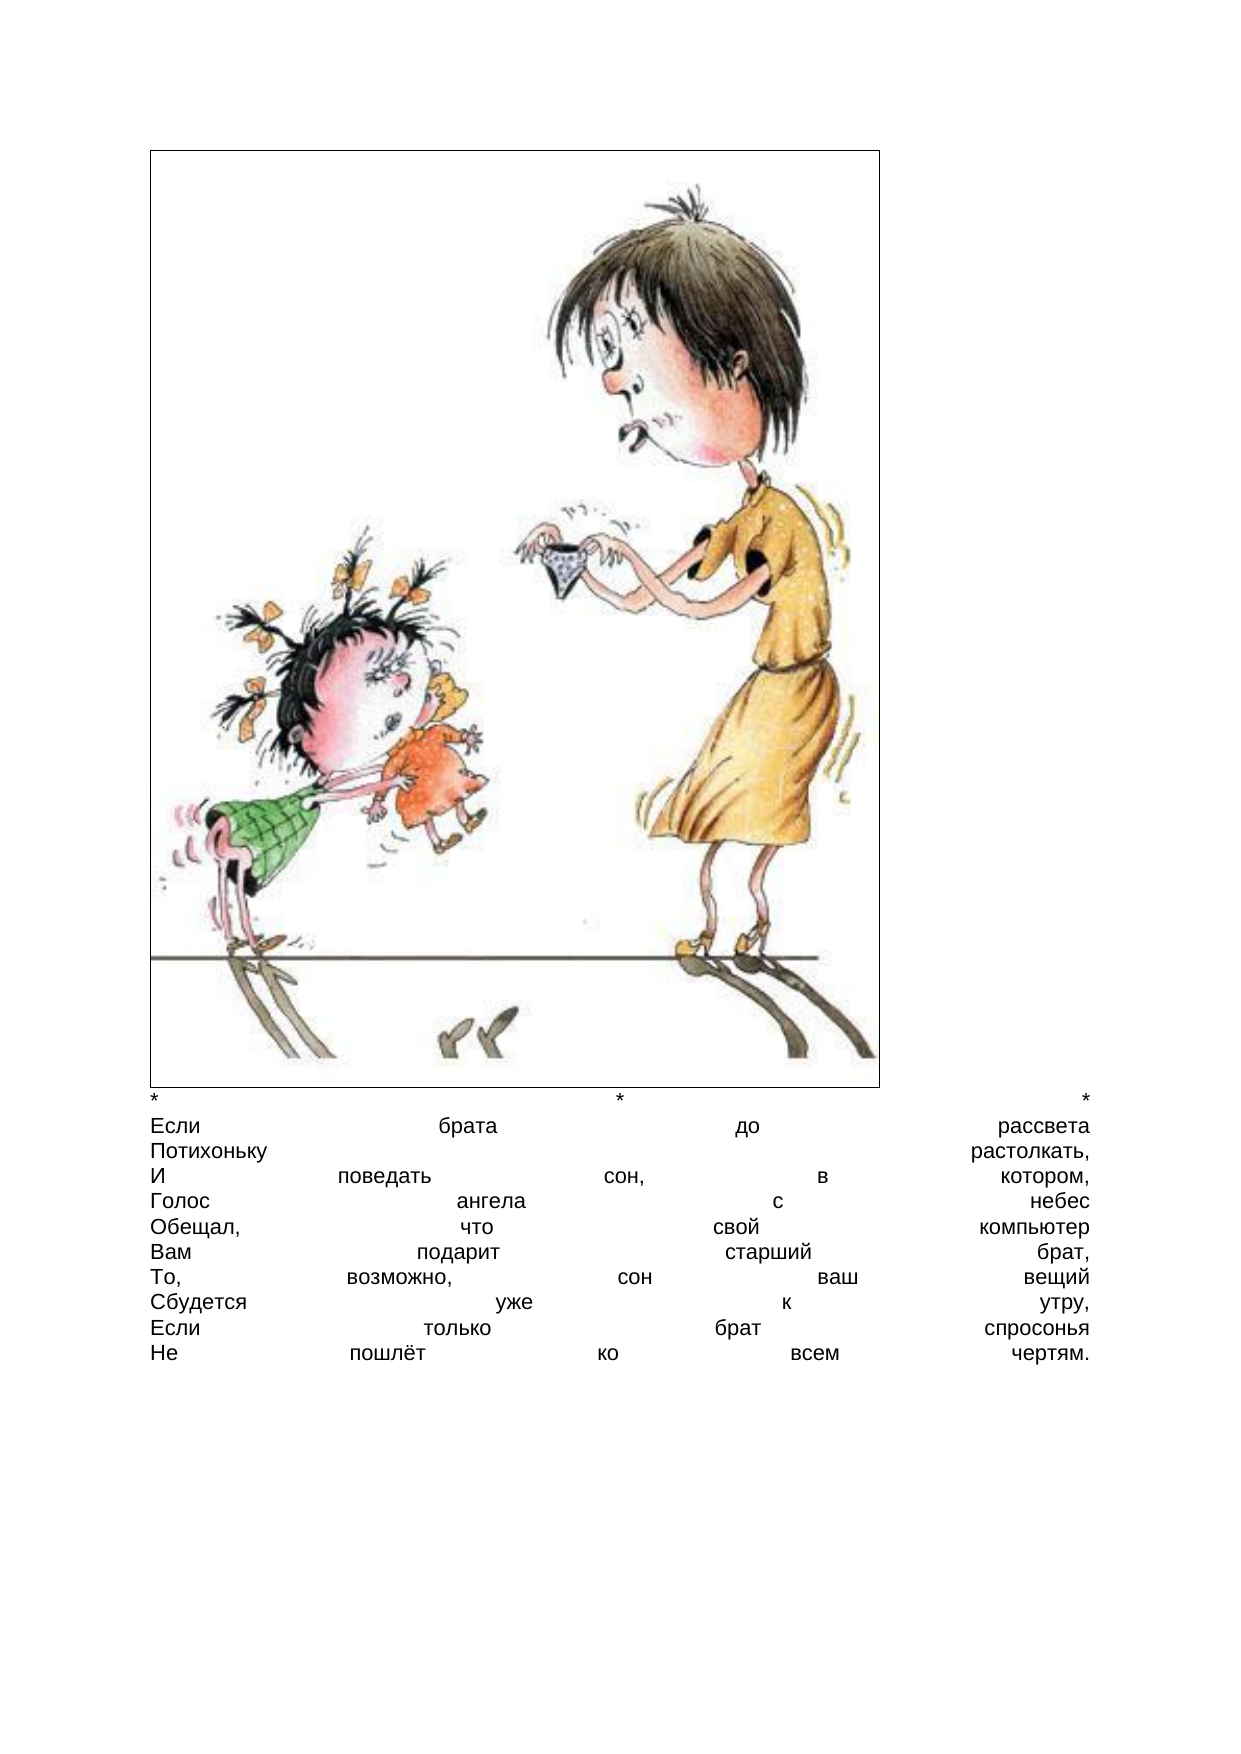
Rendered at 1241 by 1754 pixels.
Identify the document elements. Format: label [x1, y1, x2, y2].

picture [151, 151, 879, 1087]
text [150, 150, 1090, 1365]
